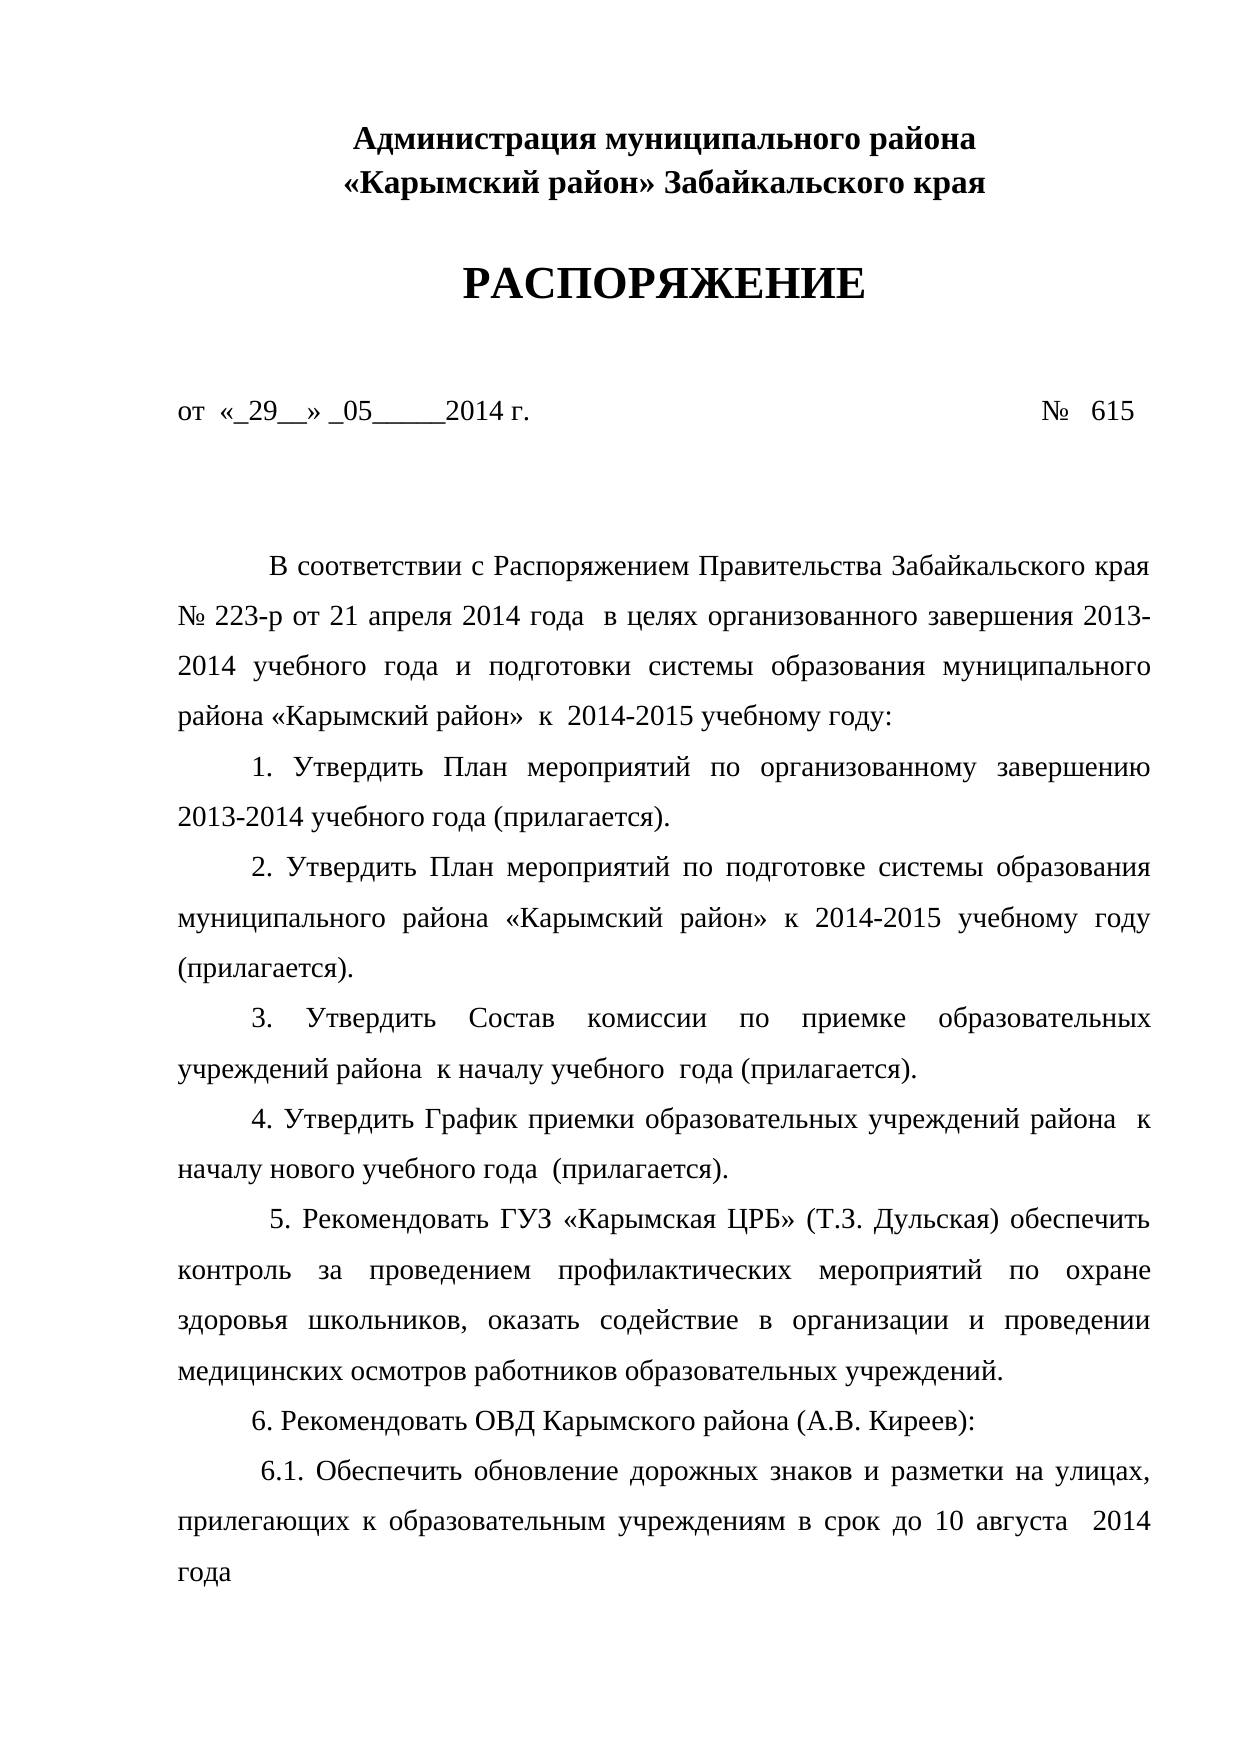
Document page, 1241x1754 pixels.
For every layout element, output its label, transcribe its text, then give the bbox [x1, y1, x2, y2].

text 2. Утвердить План мероприятий по подготовке системы образования муниципального района «Карымский район» к 2014-2015 учебному году (прилагается). [177, 849, 1152, 984]
text 3. Утвердить Состав комиссии по приемке образовательных учреждений района к началу учебного года (прилагается). [177, 1000, 1152, 1084]
text В соответствии с Распоряжением Правительства Забайкальского края № 223-р от 21 апреля 2014 года в целях организованного завершения 2013-2014 учебного года и подготовки системы образования муниципального района «Карымский район» к 2014-2015 учебному году: [177, 548, 1152, 732]
text 5. Рекомендовать ГУЗ «Карымская ЦРБ» (Т.З. Дульская) обеспечить контроль за проведением профилактических мероприятий по охране здоровья школьников, оказать содействие в организации и проведении медицинских осмотров работников образовательных учреждений. [177, 1202, 1152, 1386]
text «Карымский район» Забайкальского края [177, 162, 1152, 201]
text 4. Утвердить График приемки образовательных учреждений района к началу нового учебного года (прилагается). [177, 1101, 1152, 1185]
text РАСПОРЯЖЕНИЕ [177, 256, 1152, 308]
text 6.1. Обеспечить обновление дорожных знаков и разметки на улицах, прилегающих к образовательным учреждениям в срок до 10 августа 2014 года [177, 1453, 1152, 1587]
text от «_29__» _05_____2014 г. № 615 [177, 393, 1152, 427]
text 6. Рекомендовать ОВД Карымского района (А.В. Киреев): [177, 1403, 1152, 1436]
text Администрация муниципального района [177, 118, 1152, 156]
text 1. Утвердить План мероприятий по организованному завершению 2013-2014 учебного года (прилагается). [177, 749, 1152, 833]
